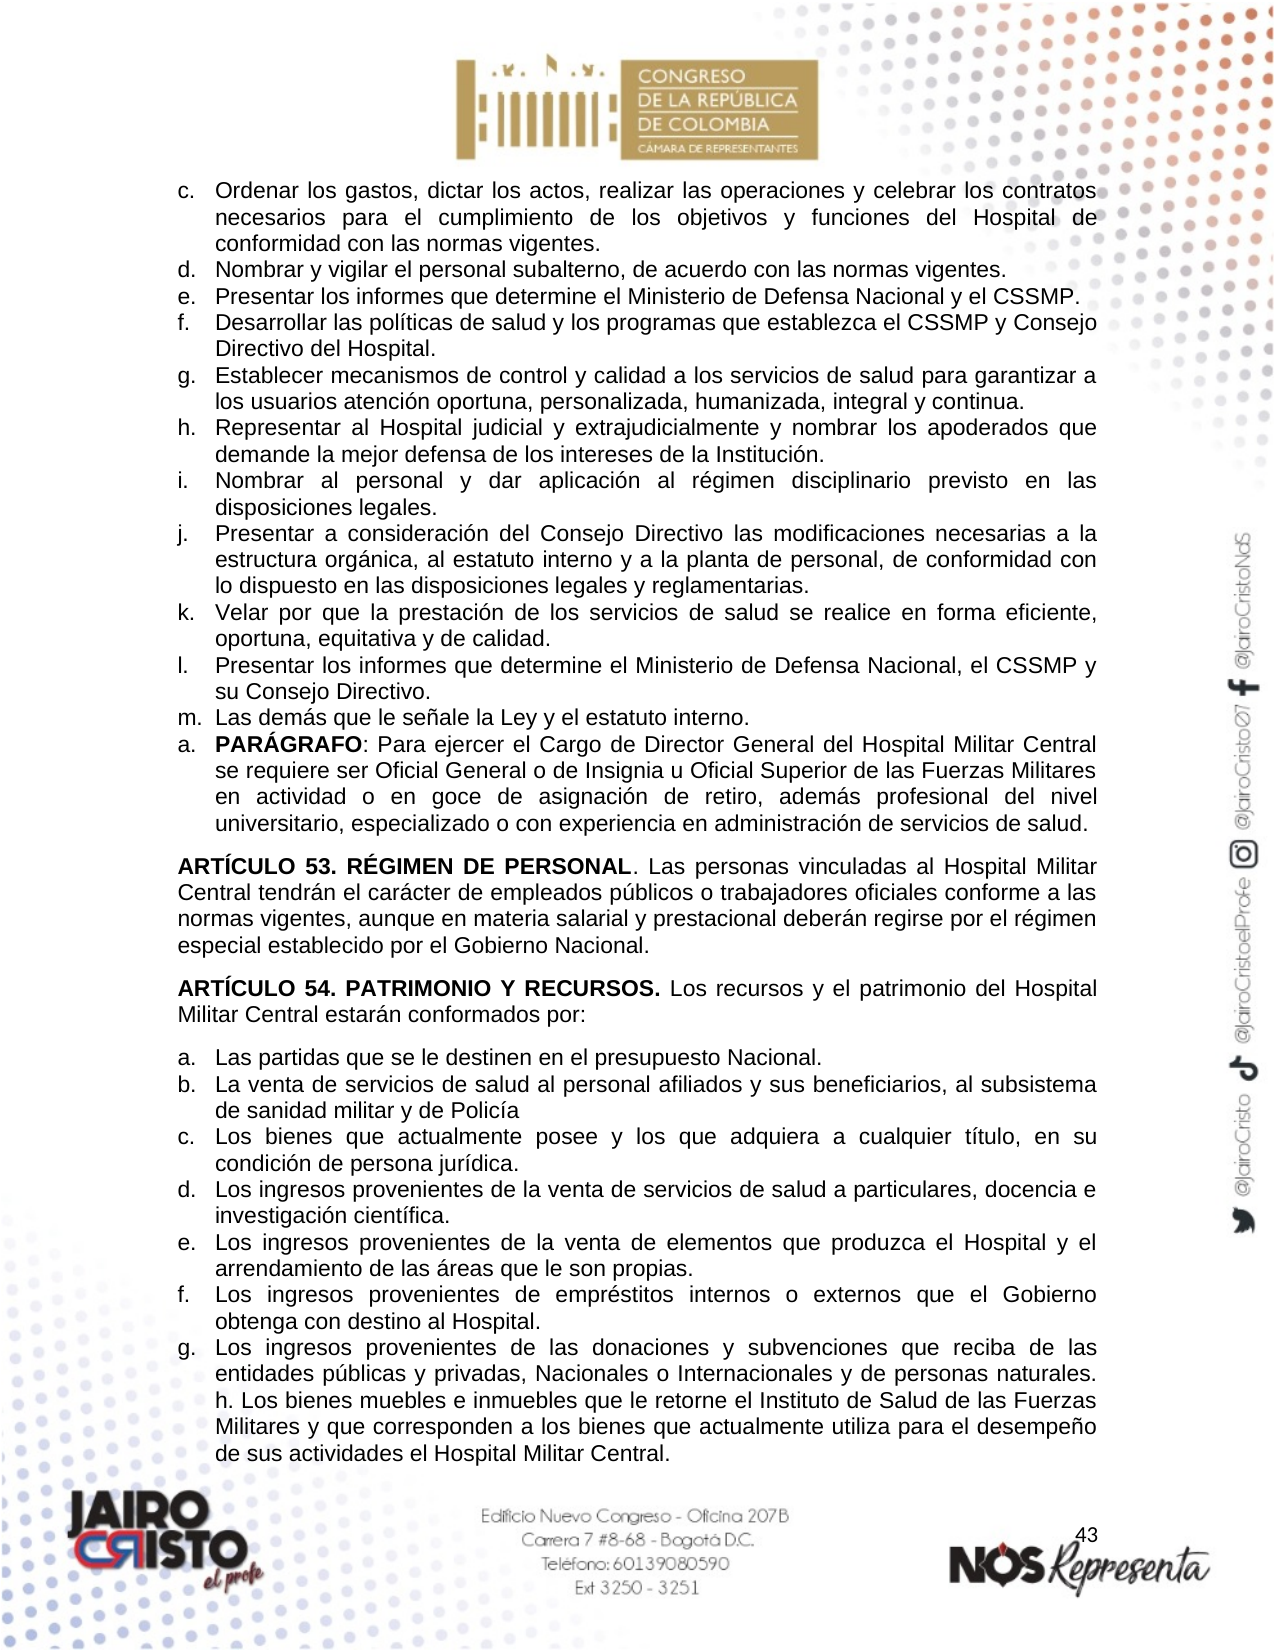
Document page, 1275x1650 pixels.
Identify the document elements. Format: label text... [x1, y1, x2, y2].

list Las partidas que se le destinen en el presupuesto Nacional. [177, 1044, 1098, 1071]
list Nombrar y vigilar el personal subalterno, de acuerdo con las normas vigentes. [177, 256, 1098, 283]
list Los ingresos provenientes de las donaciones y subvenciones que reciba de las entidades públicas y privadas, Nacionales o Internacionales y de personas naturales. h. Los bienes muebles e inmuebles que le retorne el Instituto de Salud de las Fuerzas Militares y que corresponden a los bienes que actualmente utiliza para el desempeño de sus actividades el Hospital Militar Central. [177, 1334, 1098, 1466]
list Las demás que le señale la Ley y el estatuto interno. [177, 704, 1098, 731]
list Establecer mecanismos de control y calidad a los servicios de salud para garantizar a los usuarios atención oportuna, personalizada, humanizada, integral y continua. [177, 362, 1098, 414]
list Velar por que la prestación de los servicios de salud se realice en forma eficiente, oportuna, equitativa y de calidad. [177, 599, 1098, 652]
text ARTÍCULO 53. RÉGIMEN DE PERSONAL. Las personas vinculadas al Hospital Militar Central tendrán el carácter de empleados públicos o trabajadores oficiales conforme a las normas vigentes, aunque en materia salarial y prestacional deberán regirse por el régimen especial establecido por el Gobierno Nacional. [177, 853, 1098, 958]
list Desarrollar las políticas de salud y los programas que establezca el CSSMP y Consejo Directivo del Hospital. [177, 309, 1098, 362]
list Los ingresos provenientes de la venta de servicios de salud a particulares, docencia e investigación científica. [177, 1176, 1098, 1229]
list Los ingresos provenientes de la venta de elementos que produzca el Hospital y el arrendamiento de las áreas que le son propias. [177, 1229, 1098, 1281]
list PARÁGRAFO: Para ejercer el Cargo de Director General del Hospital Militar Central se requiere ser Oficial General o de Insignia u Oficial Superior de las Fuerzas Militares en actividad o en goce de asignación de retiro, además profesional del nivel universitario, especializado o con experiencia en administración de servicios de salud. [177, 731, 1098, 836]
text ARTÍCULO 54. PATRIMONIO Y RECURSOS. Los recursos y el patrimonio del Hospital Militar Central estarán conformados por: [177, 975, 1098, 1027]
list Ordenar los gastos, dictar los actos, realizar las operaciones y celebrar los contratos necesarios para el cumplimiento de los objetivos y funciones del Hospital de conformidad con las normas vigentes. [177, 177, 1098, 256]
picture [1, 2, 1274, 1650]
list Los ingresos provenientes de empréstitos internos o externos que el Gobierno obtenga con destino al Hospital. [177, 1281, 1098, 1334]
list Presentar los informes que determine el Ministerio de Defensa Nacional y el CSSMP. [177, 283, 1098, 309]
list Los bienes que actualmente posee y los que adquiera a cualquier título, en su condición de persona jurídica. [177, 1123, 1098, 1176]
list Presentar a consideración del Consejo Directivo las modificaciones necesarias a la estructura orgánica, al estatuto interno y a la planta de personal, de conformidad con lo dispuesto en las disposiciones legales y reglamentarias. [177, 520, 1098, 599]
list Presentar los informes que determine el Ministerio de Defensa Nacional, el CSSMP y su Consejo Directivo. [177, 652, 1098, 704]
list Nombrar al personal y dar aplicación al régimen disciplinario previsto en las disposiciones legales. [177, 467, 1098, 520]
list Representar al Hospital judicial y extrajudicialmente y nombrar los apoderados que demande la mejor defensa de los intereses de la Institución. [177, 414, 1098, 467]
list La venta de servicios de salud al personal afiliados y sus beneficiarios, al subsistema de sanidad militar y de Policía [177, 1071, 1098, 1123]
